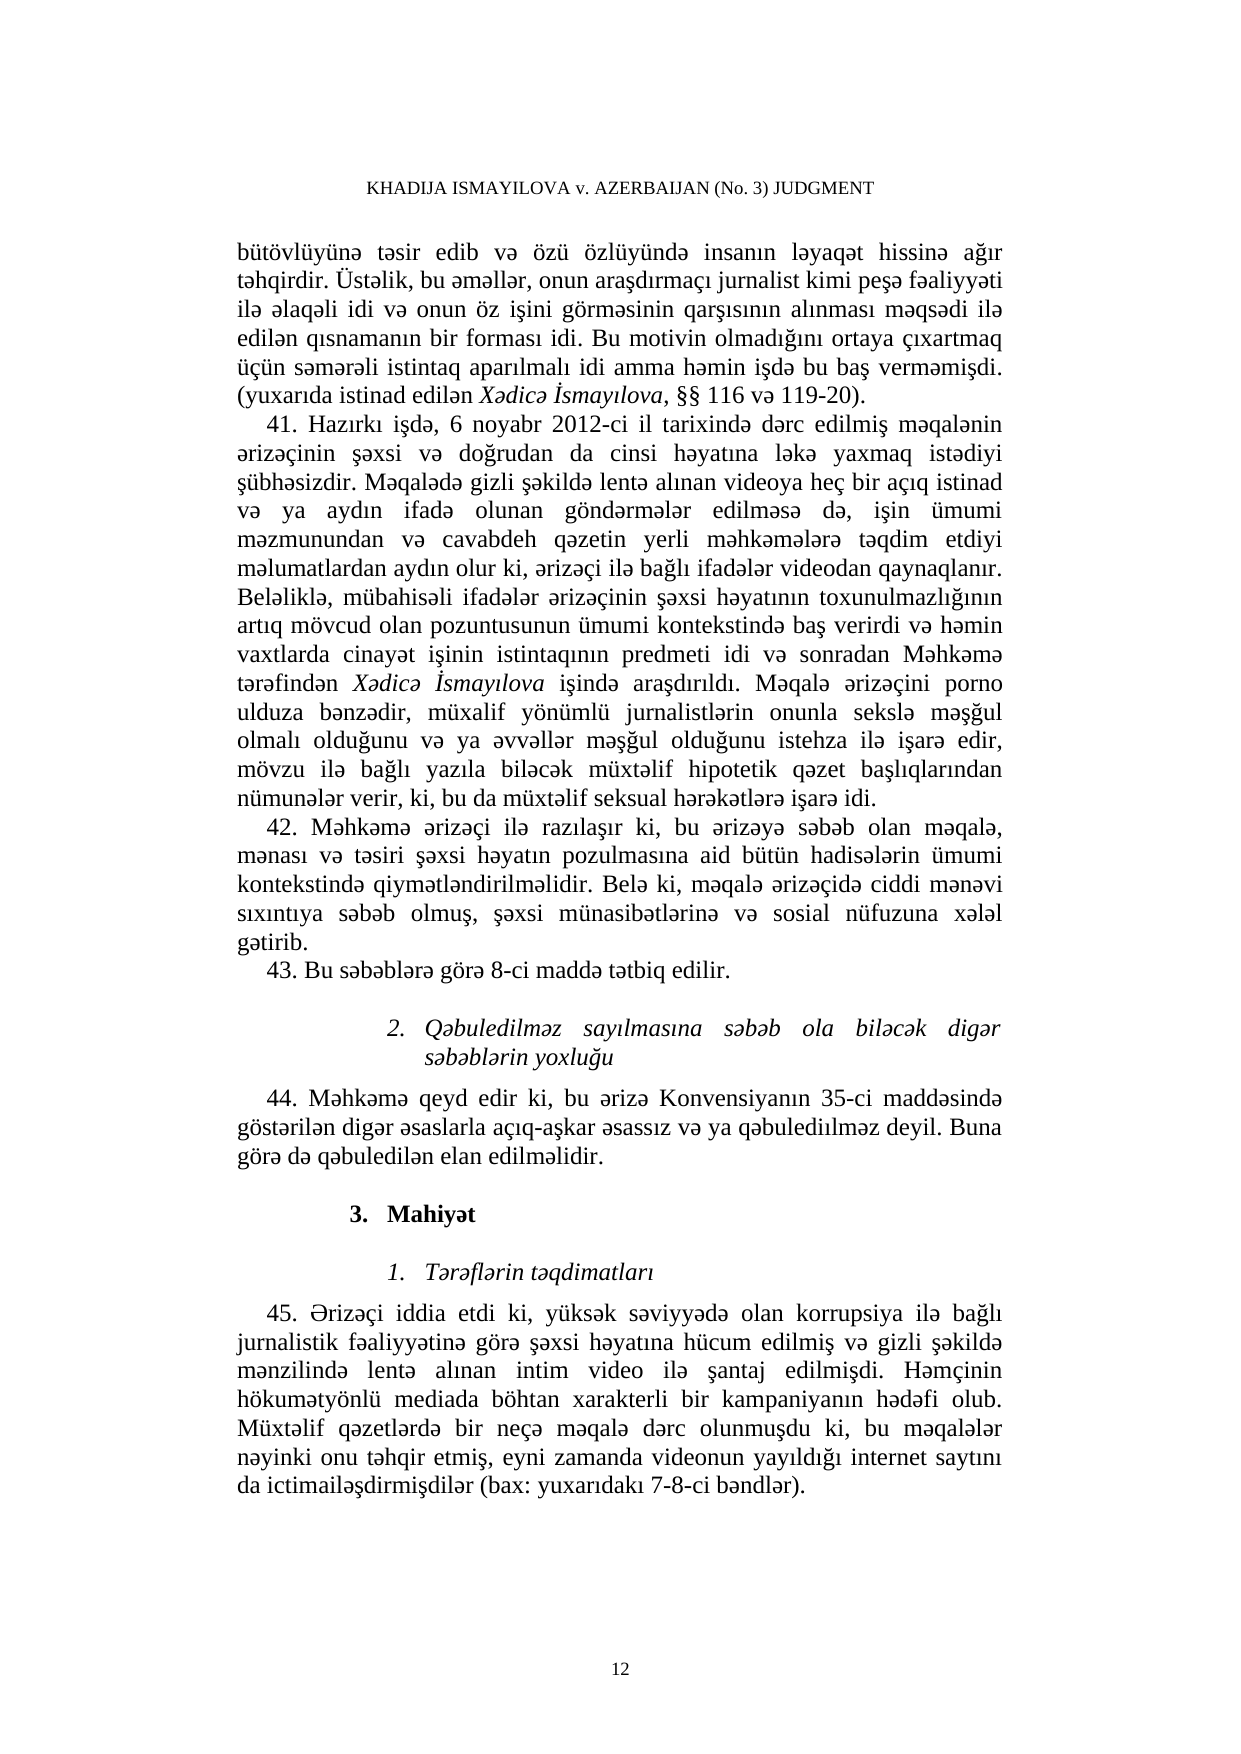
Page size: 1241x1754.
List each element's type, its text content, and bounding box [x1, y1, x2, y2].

text Tərəflərin təqdimatları [387, 1257, 1003, 1286]
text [237, 237, 1003, 409]
text 44. Məhkəmə qeyd edir ki, bu ərizə Konvensiyanın 35-ci maddəsində göstərilən digər əsaslarla açıq-aşkar əsassız və ya qəbulediılməz deyil. Buna görə də qəbuledilən elan edilməlidir. [237, 1083, 1003, 1170]
text 45. Ərizəçi iddia etdi ki, yüksək səviyyədə olan korrupsiya ilə bağlı jurnalistik fəaliyyətinə görə şəxsi həyatına hücum edilmiş və gizli şəkildə mənzilində lentə alınan intim video ilə şantaj edilmişdi. Həmçinin hökumətyönlü mediada böhtan xarakterli bir kampaniyanın hədəfi olub. Müxtəlif qəzetlərdə bir neçə məqalə dərc olunmuşdu ki, bu məqalələr nəyinki onu təhqir etmiş, eyni zamanda videonun yayıldığı internet saytını da ictimailəşdirmişdilər (bax: yuxarıdakı 7-8-ci bəndlər). [237, 1298, 1003, 1499]
text 42. Məhkəmə ərizəçi ilə razılaşır ki, bu ərizəyə səbəb olan məqalə, mənası və təsiri şəxsi həyatın pozulmasına aid bütün hadisələrin ümumi kontekstində qiymətləndirilməlidir. Belə ki, məqalə ərizəçidə ciddi mənəvi sıxıntıya səbəb olmuş, şəxsi münasibətlərinə və sosial nüfuzuna xələl gətirib. [237, 812, 1003, 956]
text Qəbuledilməz sayılmasına səbəb ola biləcək digər səbəblərin yoxluğu [387, 1013, 1003, 1071]
text 43. Bu səbəblərə görə 8-ci maddə tətbiq edilir. [237, 956, 1003, 984]
text 41. Hazırkı işdə, 6 noyabr 2012-ci il tarixində dərc edilmiş məqalənin ərizəçinin şəxsi və doğrudan da cinsi həyatına ləkə yaxmaq istədiyi şübhəsizdir. Məqalədə gizli şəkildə lentə alınan videoya heç bir açıq istinad və ya aydın ifadə olunan göndərmələr edilməsə də, işin ümumi məzmunundan və cavabdeh qəzetin yerli məhkəmələrə təqdim etdiyi məlumatlardan aydın olur ki, ərizəçi ilə bağlı ifadələr videodan qaynaqlanır. Beləliklə, mübahisəli ifadələr ərizəçinin şəxsi həyatının toxunulmazlığının artıq mövcud olan pozuntusunun ümumi kontekstində baş verirdi və həmin vaxtlarda cinayət işinin istintaqının predmeti idi və sonradan Məhkəmə tərəfindən Xədicə İsmayılova işində araşdırıldı. Məqalə ərizəçini porno ulduza bənzədir, müxalif yönümlü jurnalistlərin onunla sekslə məşğul olmalı olduğunu və ya əvvəllər məşğul olduğunu istehza ilə işarə edir, mövzu ilə bağlı yazıla biləcək müxtəlif hipotetik qəzet başlıqlarından nümunələr verir, ki, bu da müxtəlif seksual hərəkətlərə işarə idi. [237, 409, 1003, 812]
text Mahiyət [349, 1199, 1003, 1228]
